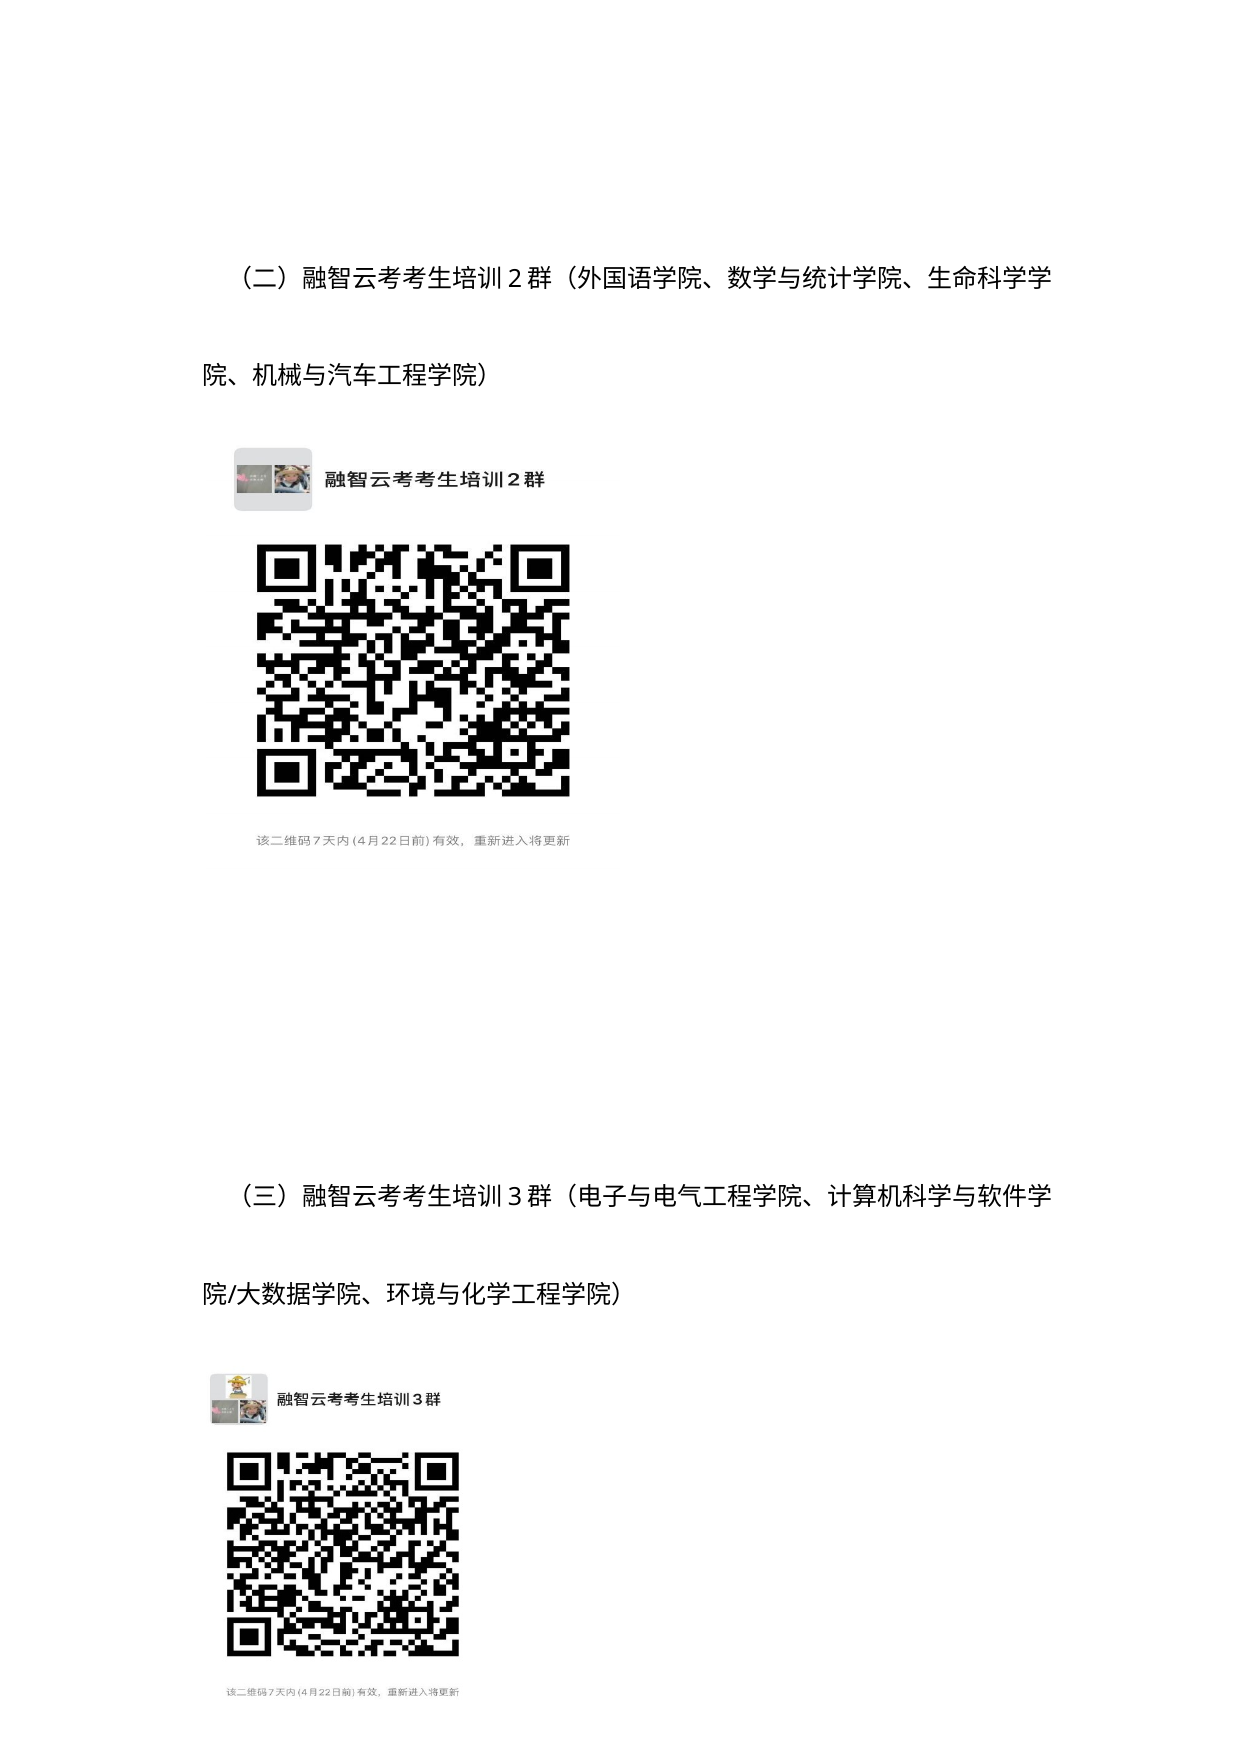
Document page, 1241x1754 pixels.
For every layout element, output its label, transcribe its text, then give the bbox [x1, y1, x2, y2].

picture [189, 1355, 496, 1715]
text （二）融智云考考生培训2群（外国语学院、数学与统计学院、生命科学学院、机械与汽车工程学院） [202, 244, 1053, 406]
text （三）融智云考考生培训3群（电子与电气工程学院、计算机科学与软件学院/大数据学院、环境与化学工程学院） [202, 1162, 1053, 1325]
picture [206, 425, 620, 869]
